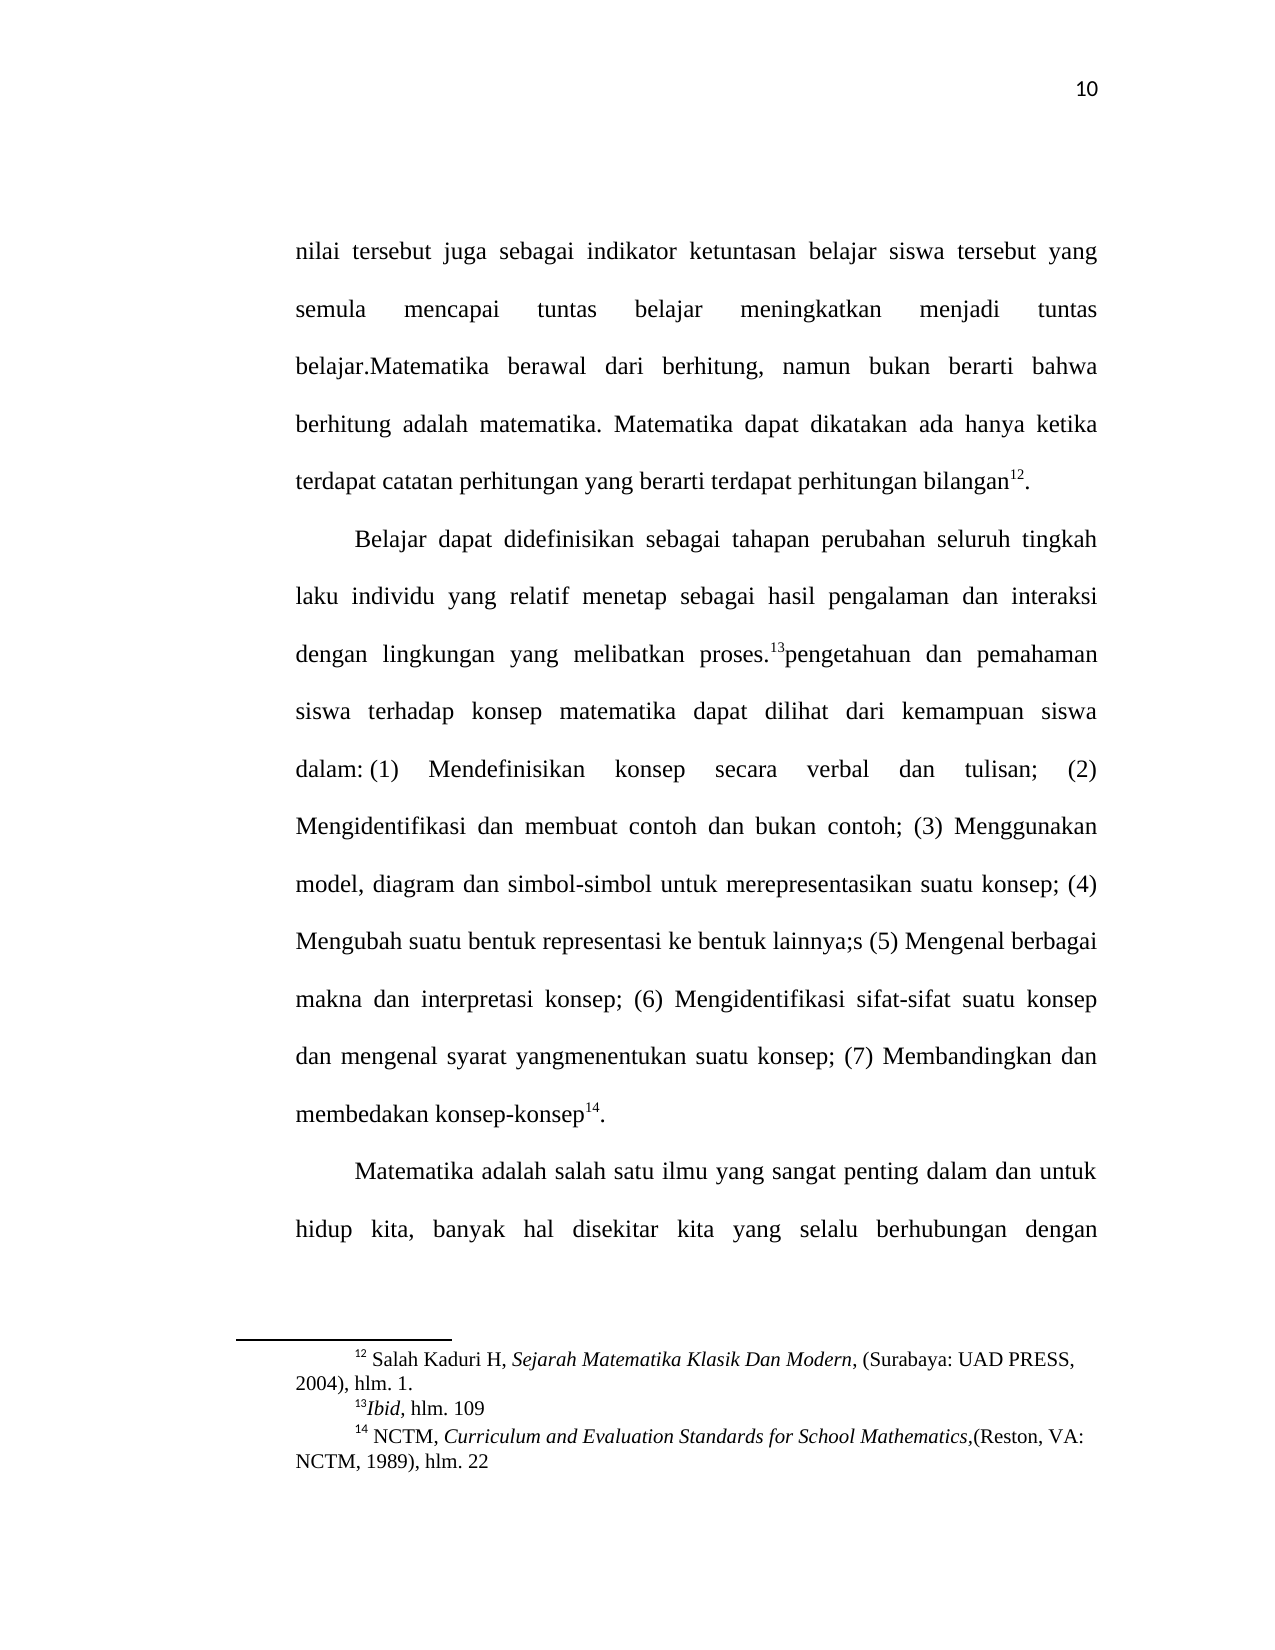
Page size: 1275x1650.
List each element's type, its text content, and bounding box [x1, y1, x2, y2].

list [295, 236, 1098, 495]
text Belajar dapat didefinisikan sebagai tahapan perubahan seluruh tingkah laku individu yang relatif menetap sebagai hasil pengalaman dan interaksi dengan lingkungan yang melibatkan proses.pengetahuan dan pemahaman siswa terhadap konsep matematika dapat dilihat dari kemampuan siswa dalam: (1) Mendefinisikan konsep secara verbal dan tulisan; (2) Mengidentifikasi dan membuat contoh dan bukan contoh; (3) Menggunakan model, diagram dan simbol-simbol untuk merepresentasikan suatu konsep; (4) Mengubah suatu bentuk representasi ke bentuk lainnya;s (5) Mengenal berbagai makna dan interpretasi konsep; (6) Mengidentifikasi sifat-sifat suatu konsep dan mengenal syarat yangmenentukan suatu konsep; (7) Membandingkan dan membedakan konsep-konsep. [295, 524, 1098, 1127]
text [295, 1156, 1098, 1242]
